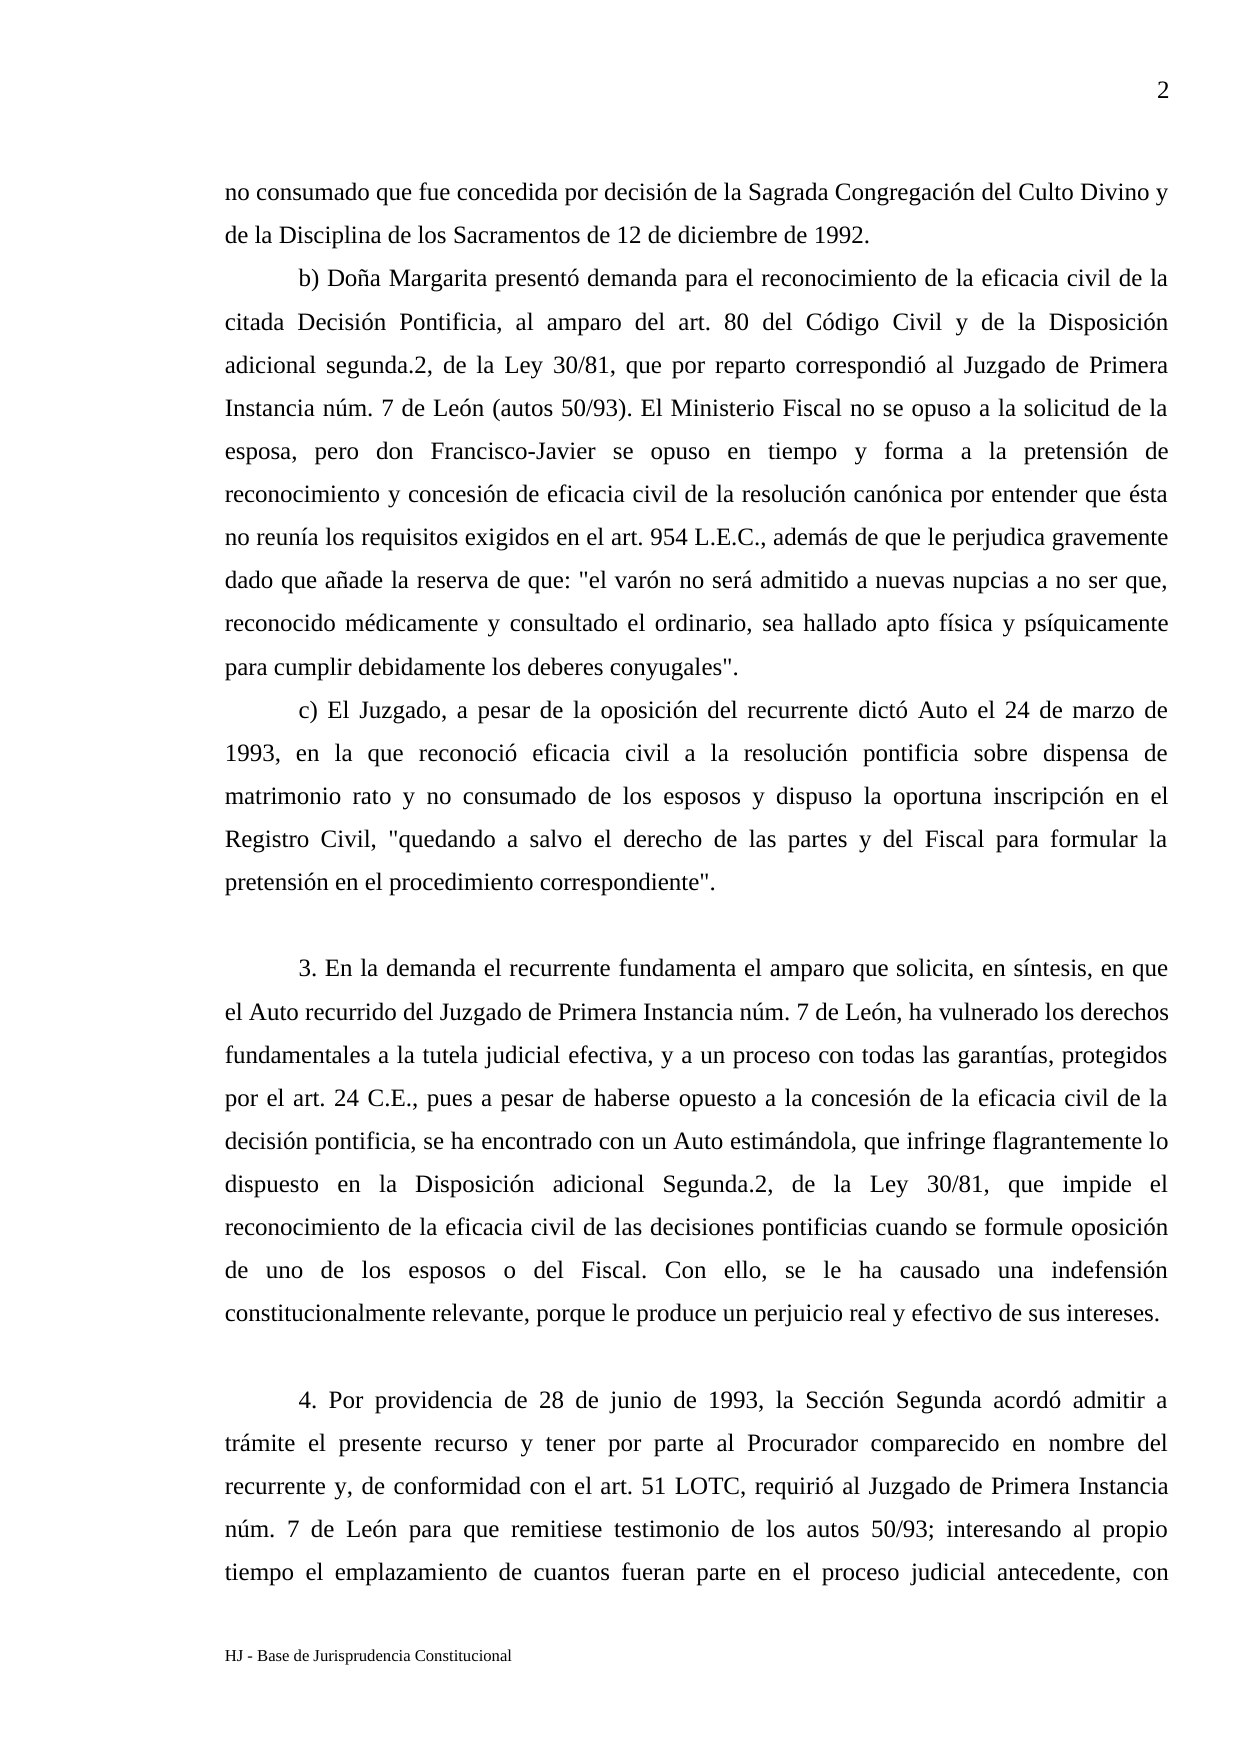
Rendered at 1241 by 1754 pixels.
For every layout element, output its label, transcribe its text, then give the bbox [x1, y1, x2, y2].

text 3. En la demanda el recurrente fundamenta el amparo que solicita, en síntesis, en que el Auto recurrido del Juzgado de Primera Instancia núm. 7 de León, ha vulnerado los derechos fundamentales a la tutela judicial efectiva, y a un proceso con todas las garantías, protegidos por el art. 24 C.E., pues a pesar de haberse opuesto a la concesión de la eficacia civil de la decisión pontificia, se ha encontrado con un Auto estimándola, que infringe flagrantemente lo dispuesto en la Disposición adicional Segunda.2, de la Ley 30/81, que impide el reconocimiento de la eficacia civil de las decisiones pontificias cuando se formule oposición de uno de los esposos o del Fiscal. Con ello, se le ha causado una indefensión constitucionalmente relevante, porque le produce un perjuicio real y efectivo de sus intereses. [224, 953, 1169, 1327]
text c) El Juzgado, a pesar de la oposición del recurrente dictó Auto el 24 de marzo de 1993, en la que reconoció eficacia civil a la resolución pontificia sobre dispensa de matrimonio rato y no consumado de los esposos y dispuso la oportuna inscripción en el Registro Civil, "quedando a salvo el derecho de las partes y del Fiscal para formular la pretensión en el procedimiento correspondiente". [224, 695, 1169, 896]
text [224, 1385, 1169, 1586]
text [224, 177, 1169, 249]
text b) Doña Margarita presentó demanda para el reconocimiento de la eficacia civil de la citada Decisión Pontificia, al amparo del art. 80 del Código Civil y de la Disposición adicional segunda.2, de la Ley 30/81, que por reparto correspondió al Juzgado de Primera Instancia núm. 7 de León (autos 50/93). El Ministerio Fiscal no se opuso a la solicitud de la esposa, pero don Francisco-Javier se opuso en tiempo y forma a la pretensión de reconocimiento y concesión de eficacia civil de la resolución canónica por entender que ésta no reunía los requisitos exigidos en el art. 954 L.E.C., además de que le perjudica gravemente dado que añade la reserva de que: "el varón no será admitido a nuevas nupcias a no ser que, reconocido médicamente y consultado el ordinario, sea hallado apto física y psíquicamente para cumplir debidamente los deberes conyugales". [224, 263, 1169, 680]
